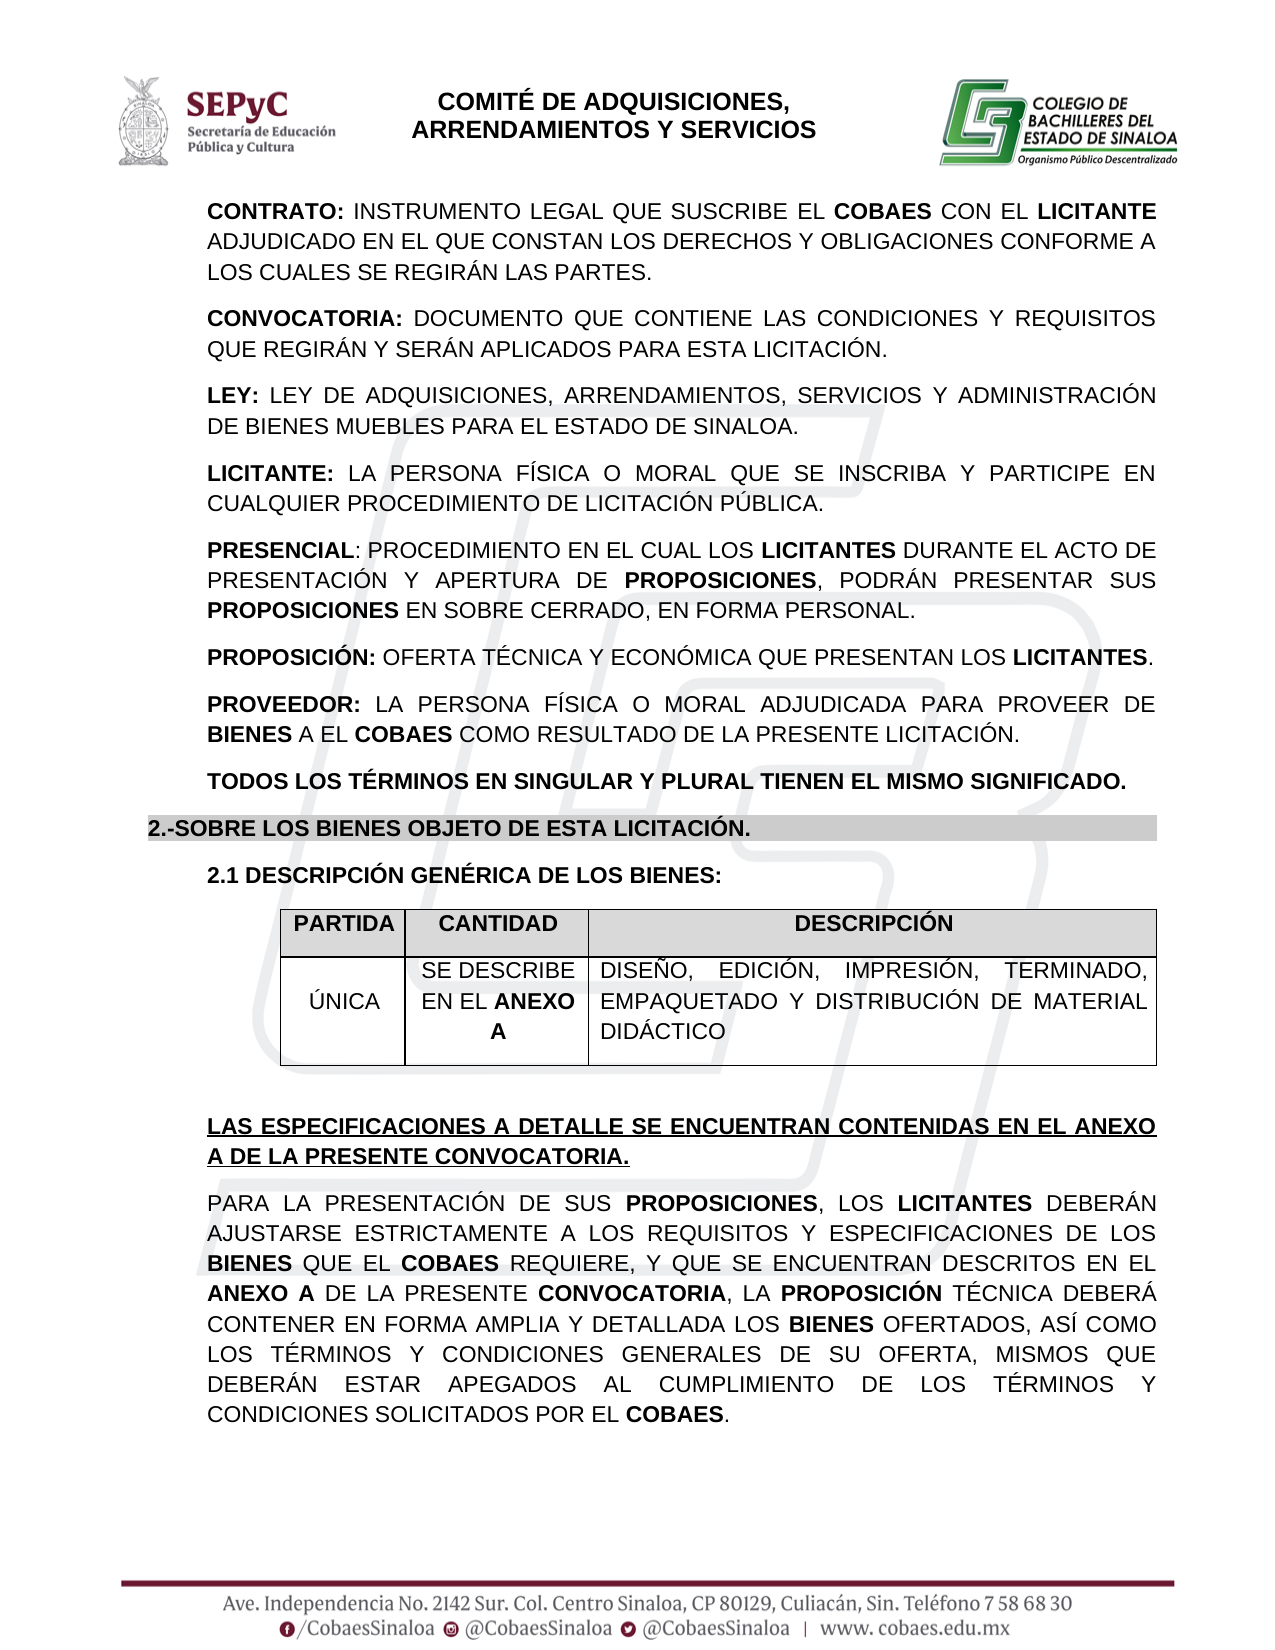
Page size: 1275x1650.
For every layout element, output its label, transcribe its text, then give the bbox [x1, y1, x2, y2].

text PRESENCIAL: PROCEDIMIENTO EN EL CUAL LOS LICITANTES DURANTE EL ACTO DE PRESENTACIÓN Y APERTURA DE PROPOSICIONES, PODRÁN PRESENTAR SUS PROPOSICIONES EN SOBRE CERRADO, EN FORMA PERSONAL. [207, 537, 1157, 623]
text LICITANTE: LA PERSONA FÍSICA O MORAL QUE SE INSCRIBA Y PARTICIPE EN CUALQUIER PROCEDIMIENTO DE LICITACIÓN PÚBLICA. [207, 459, 1157, 516]
table_header CANTIDAD [406, 910, 588, 956]
text PROVEEDOR: LA PERSONA FÍSICA O MORAL ADJUDICADA PARA PROVEER DE BIENES A EL COBAES COMO RESULTADO DE LA PRESENTE LICITACIÓN. [207, 691, 1157, 747]
text CONTRATO: INSTRUMENTO LEGAL QUE SUSCRIBE EL COBAES CON EL LICITANTE ADJUDICADO EN EL QUE CONSTAN LOS DERECHOS Y OBLIGACIONES CONFORME A LOS CUALES SE REGIRÁN LAS PARTES. [207, 198, 1157, 285]
text CONVOCATORIA: DOCUMENTO QUE CONTIENE LAS CONDICIONES Y REQUISITOS QUE REGIRÁN Y SERÁN APLICADOS PARA ESTA LICITACIÓN. [207, 305, 1157, 362]
text TODOS LOS TÉRMINOS EN SINGULAR Y PLURAL TIENEN EL MISMO SIGNIFICADO. [207, 768, 1157, 794]
text LEY: LEY DE ADQUISICIONES, ARRENDAMIENTOS, SERVICIOS Y ADMINISTRACIÓN DE BIENES MUEBLES PARA EL ESTADO DE SINALOA. [207, 382, 1157, 439]
table_cell SE DESCRIBE EN EL ANEXO A [406, 958, 588, 1065]
text PARA LA PRESENTACIÓN DE SUS PROPOSICIONES, LOS LICITANTES DEBERÁN AJUSTARSE ESTRICTAMENTE A LOS REQUISITOS Y ESPECIFICACIONES DE LOS BIENES QUE EL COBAES REQUIERE, Y QUE SE ENCUENTRAN DESCRITOS EN EL ANEXO A DE LA PRESENTE CONVOCATORIA, LA PROPOSICIÓN TÉCNICA DEBERÁ CONTENER EN FORMA AMPLIA Y DETALLADA LOS BIENES OFERTADOS, ASÍ COMO LOS TÉRMINOS Y CONDICIONES GENERALES DE SU OFERTA, MISMOS QUE DEBERÁN ESTAR APEGADOS AL CUMPLIMIENTO DE LOS TÉRMINOS Y CONDICIONES SOLICITADOS POR EL COBAES. [207, 1190, 1157, 1428]
text PROPOSICIÓN: OFERTA TÉCNICA Y ECONÓMICA QUE PRESENTAN LOS LICITANTES. [192, 644, 1157, 670]
table_header PARTIDA [281, 910, 404, 956]
picture [117, 75, 1179, 1641]
table_cell ÚNICA [281, 958, 404, 1065]
text 2.-SOBRE LOS BIENES OBJETO DE ESTA LICITACIÓN. [148, 815, 1157, 841]
text LAS ESPECIFICACIONES A DETALLE SE ENCUENTRAN CONTENIDAS EN EL ANEXO A DE LA PRESENTE CONVOCATORIA. [207, 1113, 1157, 1135]
subtitle 2.1 DESCRIPCIÓN GENÉRICA DE LOS BIENES: [207, 862, 1157, 888]
text LAS ESPECIFICACIONES A DETALLE SE ENCUENTRAN CONTENIDAS EN EL ANEXO A DE LA PRESENTE CONVOCATORIA. [207, 1137, 1157, 1169]
table_cell DISEÑO, EDICIÓN, IMPRESIÓN, TERMINADO, EMPAQUETADO Y DISTRIBUCIÓN DE MATERIAL DIDÁCTICO [589, 958, 1156, 1065]
table_header DESCRIPCIÓN [589, 910, 1156, 956]
